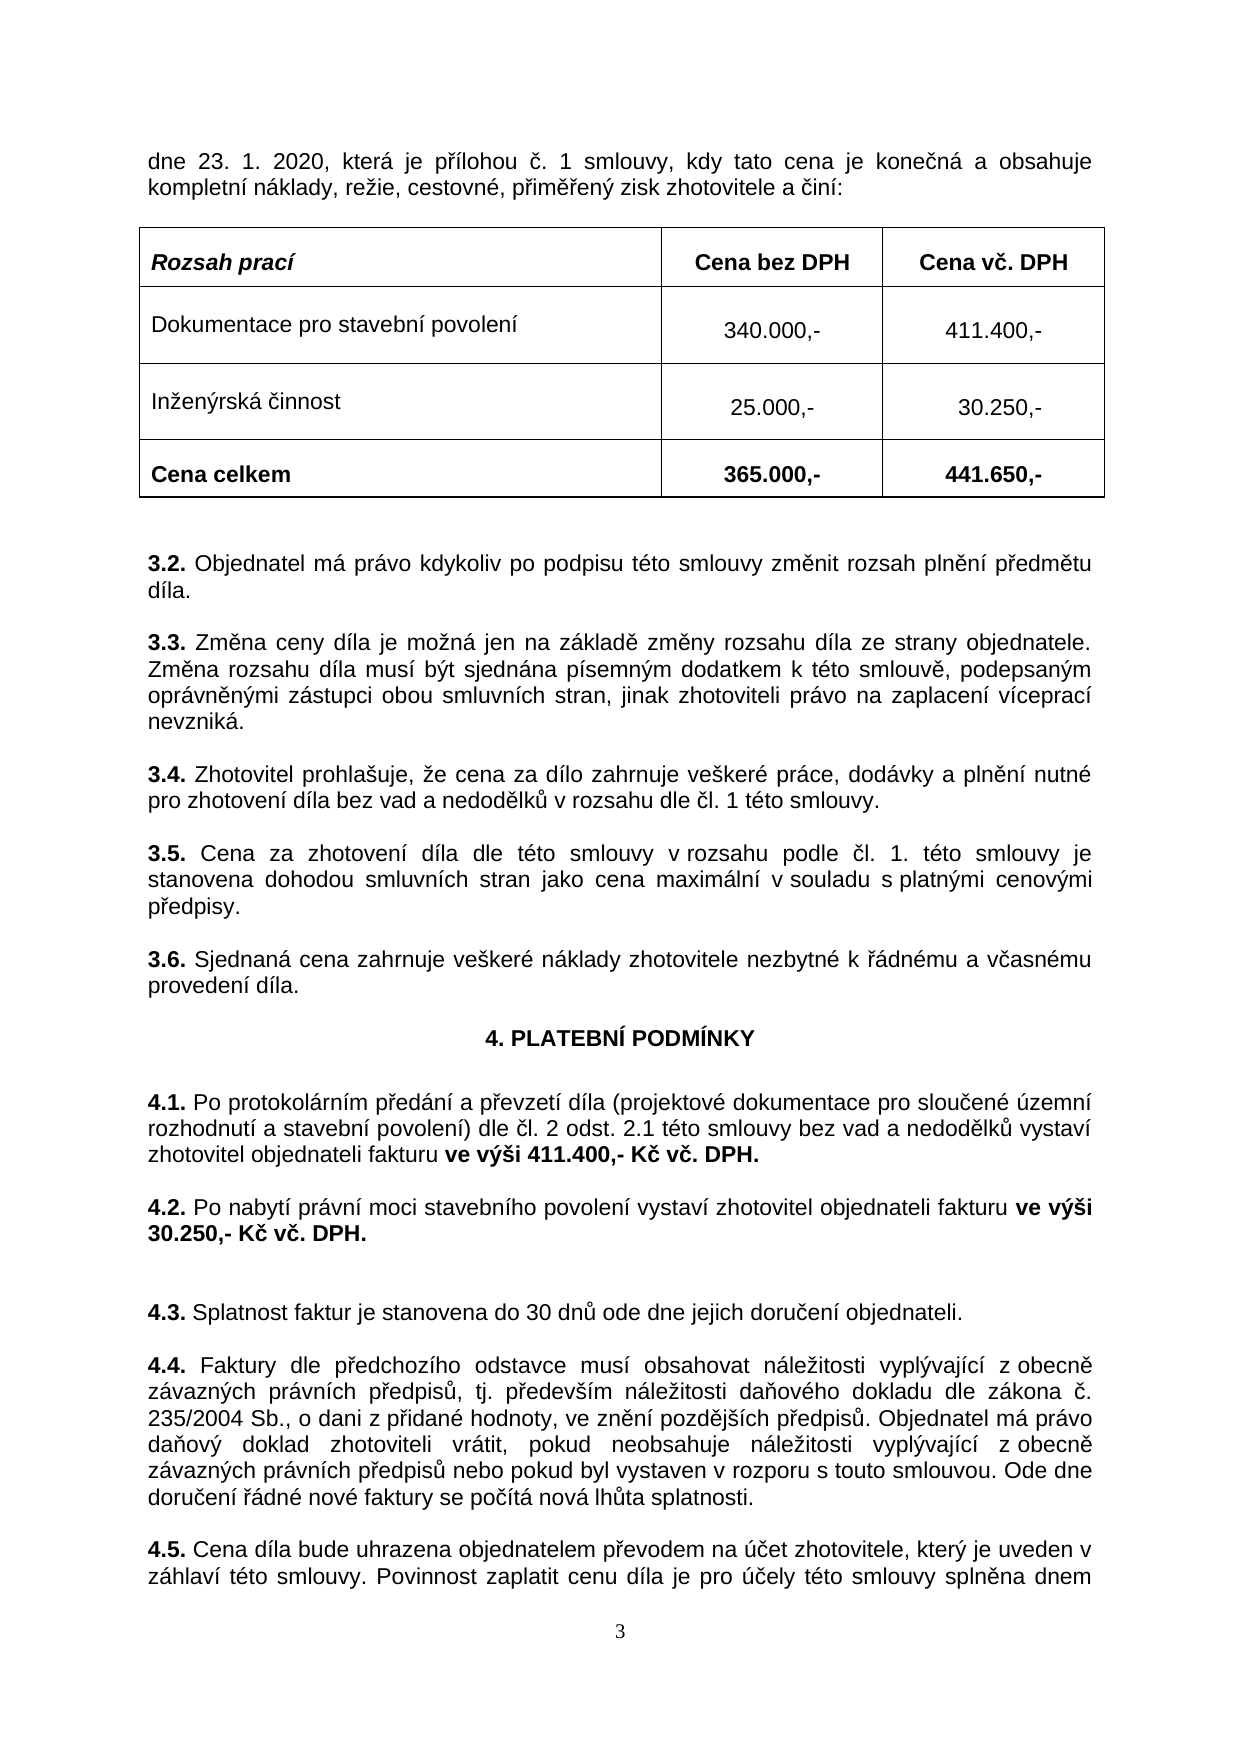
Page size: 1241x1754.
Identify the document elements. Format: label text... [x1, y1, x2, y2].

text 3.4. Zhotovitel prohlašuje, že cena za dílo zahrnuje veškeré práce, dodávky a plnění nutné pro zhotovení díla bez vad a nedodělků v rozsahu dle čl. 1 této smlouvy. [148, 761, 1093, 814]
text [148, 148, 1093, 200]
text 3.3. Změna ceny díla je možná jen na základě změny rozsahu díla ze strany objednatele. Změna rozsahu díla musí být sjednána písemným dodatkem k této smlouvě, podepsaným oprávněnými zástupci obou smluvních stran, jinak zhotoviteli právo na zaplacení víceprací nevzniká. [148, 629, 1093, 735]
table_cell Cena celkem [140, 440, 661, 496]
text 3.2. Objednatel má právo kdykoliv po podpisu této smlouvy změnit rozsah plnění předmětu díla. [148, 550, 1093, 603]
table_header Cena bez DPH [662, 228, 882, 286]
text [148, 1536, 1093, 1589]
table_header Rozsah prací [140, 228, 661, 286]
text 4.3. Splatnost faktur je stanovena do 30 dnů ode dne jejich doručení objednateli. [148, 1299, 1093, 1326]
table_cell Dokumentace pro stavební povolení [140, 287, 661, 362]
table_cell 365.000,- [662, 440, 882, 496]
table_cell 340.000,- [662, 287, 882, 362]
text 4. Platební podmínky [148, 1024, 1093, 1051]
table_cell 25.000,- [662, 364, 882, 439]
text 4.1. Po protokolárním předání a převzetí díla (projektové dokumentace pro sloučené územní rozhodnutí a stavební povolení) dle čl. 2 odst. 2.1 této smlouvy bez vad a nedodělků vystaví zhotovitel objednateli fakturu ve výši 411.400,- Kč vč. DPH. [148, 1088, 1093, 1167]
text 4.4. Faktury dle předchozího odstavce musí obsahovat náležitosti vyplývající z obecně závazných právních předpisů, tj. především náležitosti daňového dokladu dle zákona č. 235/2004 Sb., o dani z přidané hodnoty, ve znění pozdějších předpisů. Objednatel má právo daňový doklad zhotoviteli vrátit, pokud neobsahuje náležitosti vyplývající z obecně závazných právních předpisů nebo pokud byl vystaven v rozporu s touto smlouvou. Ode dne doručení řádné nové faktury se počítá nová lhůta splatnosti. [148, 1352, 1093, 1510]
table_header Cena vč. DPH [883, 228, 1104, 286]
table_cell 411.400,- [883, 287, 1104, 362]
table_cell Inženýrská činnost [140, 364, 661, 439]
table_cell 30.250,- [883, 364, 1104, 439]
text 3.6. Sjednaná cena zahrnuje veškeré náklady zhotovitele nezbytné k řádnému a včasnému provedení díla. [148, 946, 1093, 998]
text 3.5. Cena za zhotovení díla dle této smlouvy v rozsahu podle čl. 1. této smlouvy je stanovena dohodou smluvních stran jako cena maximální v souladu s platnými cenovými předpisy. [148, 840, 1093, 919]
text 4.2. Po nabytí právní moci stavebního povolení vystaví zhotovitel objednateli fakturu ve výši 30.250,- Kč vč. DPH. [148, 1194, 1093, 1247]
table_cell 441.650,- [883, 440, 1104, 496]
